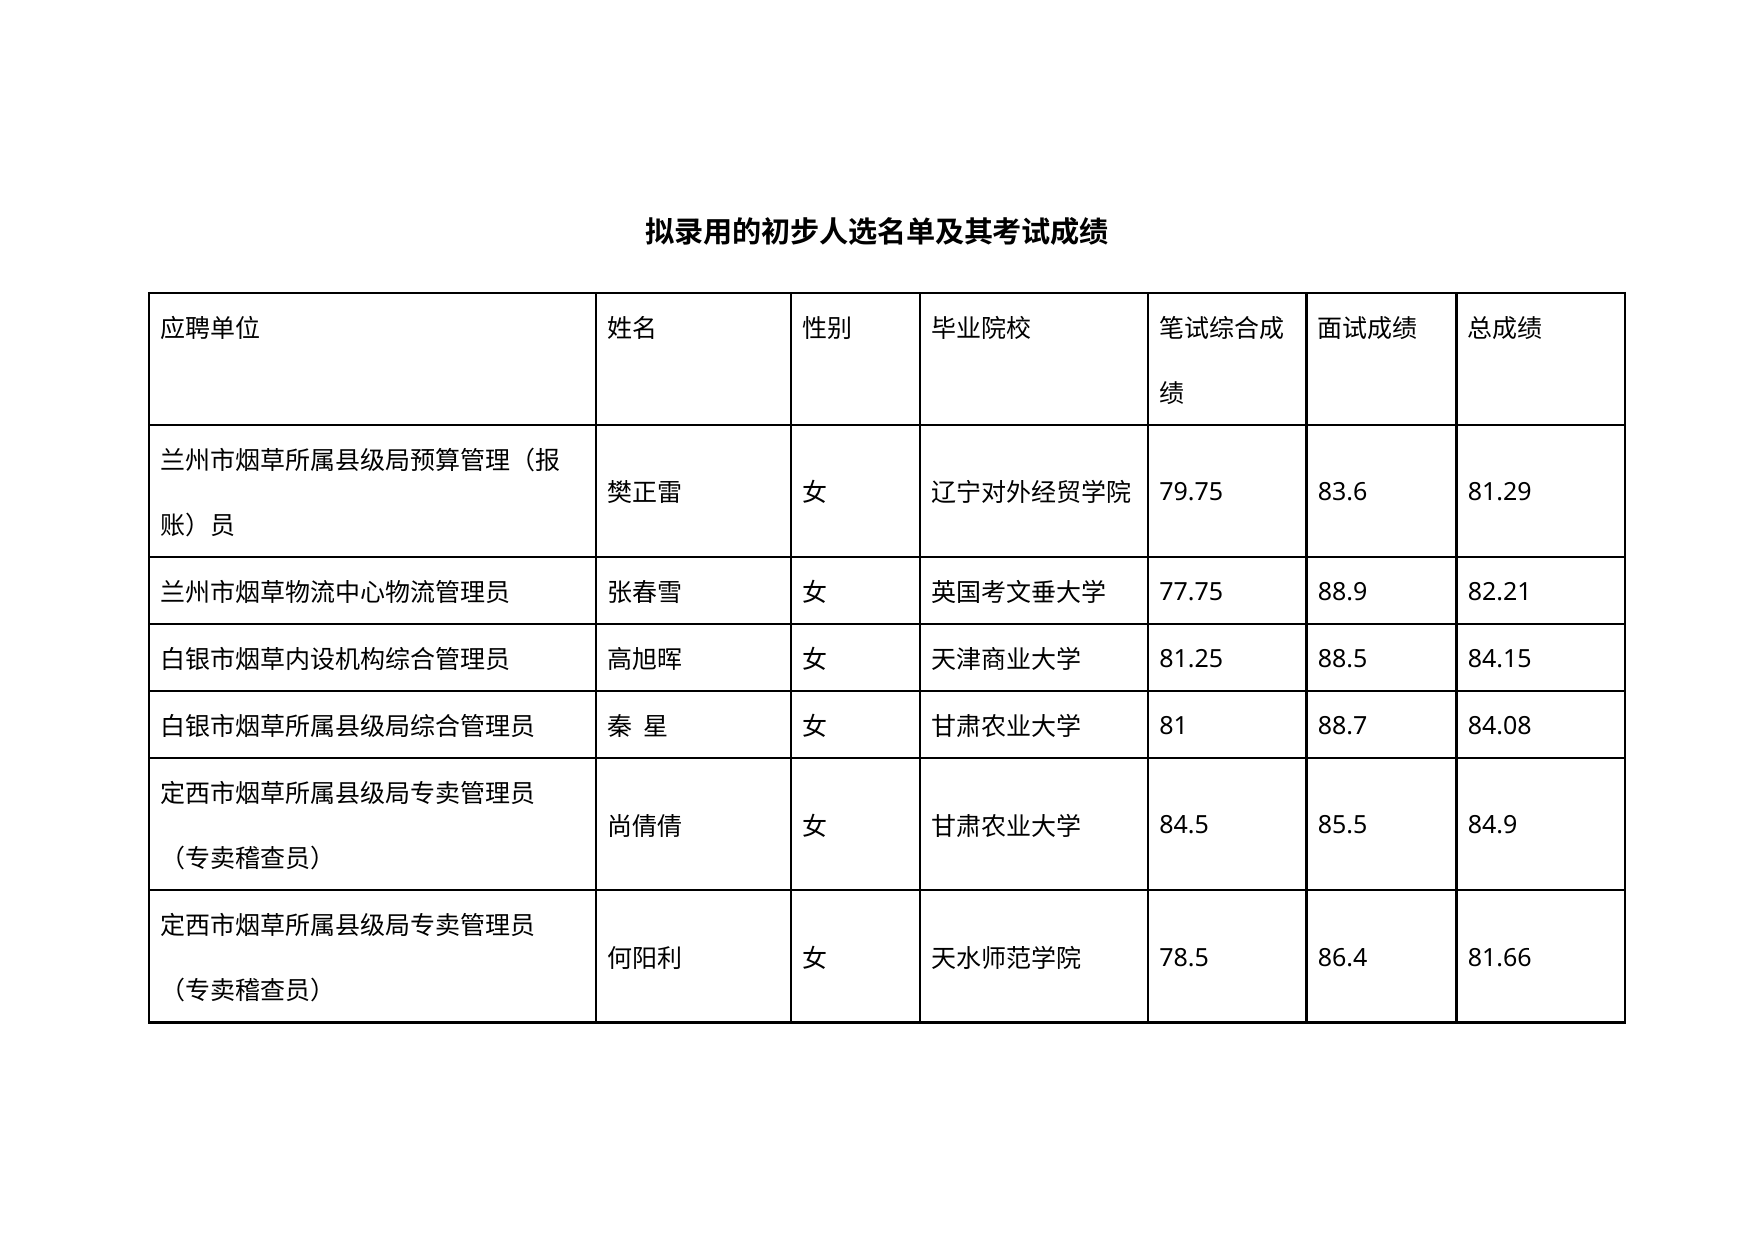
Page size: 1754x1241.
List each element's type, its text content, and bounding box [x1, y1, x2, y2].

table_cell 高旭晖 [597, 625, 790, 690]
table_cell 白银市烟草所属县级局综合管理员 [150, 692, 595, 757]
table_cell 英国考文垂大学 [921, 558, 1147, 623]
table_cell 辽宁对外经贸学院 [921, 426, 1147, 556]
table_cell 88.9 [1308, 558, 1455, 623]
table_cell 84.5 [1149, 759, 1305, 889]
table_header 姓名 [597, 294, 790, 424]
table_cell 79.75 [1149, 426, 1305, 556]
table_cell 84.9 [1458, 759, 1624, 889]
table_cell 女 [792, 692, 919, 757]
table_cell 天津商业大学 [921, 625, 1147, 690]
table_cell 83.6 [1308, 426, 1455, 556]
table_cell 何阳利 [597, 891, 790, 1021]
table_cell 女 [792, 426, 919, 556]
table_cell 定西市烟草所属县级局专卖管理员（专卖稽查员） [150, 759, 595, 889]
table_cell 张春雪 [597, 558, 790, 623]
table_cell 甘肃农业大学 [921, 692, 1147, 757]
text 拟录用的初步人选名单及其考试成绩 [150, 198, 1604, 263]
table_cell 81 [1149, 692, 1305, 757]
table_header 面试成绩 [1308, 294, 1455, 424]
table_cell 甘肃农业大学 [921, 759, 1147, 889]
table_cell 女 [792, 891, 919, 1021]
table_cell 78.5 [1149, 891, 1305, 1021]
table_header 性别 [792, 294, 919, 424]
table_cell 82.21 [1458, 558, 1624, 623]
table_cell 兰州市烟草物流中心物流管理员 [150, 558, 595, 623]
table_cell 84.08 [1458, 692, 1624, 757]
table_cell 81.29 [1458, 426, 1624, 556]
table_cell 81.25 [1149, 625, 1305, 690]
table_header 应聘单位 [150, 294, 595, 424]
table_cell 86.4 [1308, 891, 1455, 1021]
table_cell 85.5 [1308, 759, 1455, 889]
table_cell 秦 星 [597, 692, 790, 757]
table_cell 81.66 [1458, 891, 1624, 1021]
table_cell 88.5 [1308, 625, 1455, 690]
table_header 毕业院校 [921, 294, 1147, 424]
table_cell 女 [792, 759, 919, 889]
table_cell 女 [792, 558, 919, 623]
table_cell 女 [792, 625, 919, 690]
table_cell 84.15 [1458, 625, 1624, 690]
table_cell 尚倩倩 [597, 759, 790, 889]
table_cell 天水师范学院 [921, 891, 1147, 1021]
table_header 总成绩 [1458, 294, 1624, 424]
table_cell 白银市烟草内设机构综合管理员 [150, 625, 595, 690]
table_cell 定西市烟草所属县级局专卖管理员（专卖稽查员） [150, 891, 595, 1021]
table_cell 兰州市烟草所属县级局预算管理（报账）员 [150, 426, 595, 556]
table_header 笔试综合成绩 [1149, 294, 1305, 424]
table_cell 77.75 [1149, 558, 1305, 623]
table_cell 樊正雷 [597, 426, 790, 556]
table_cell 88.7 [1308, 692, 1455, 757]
